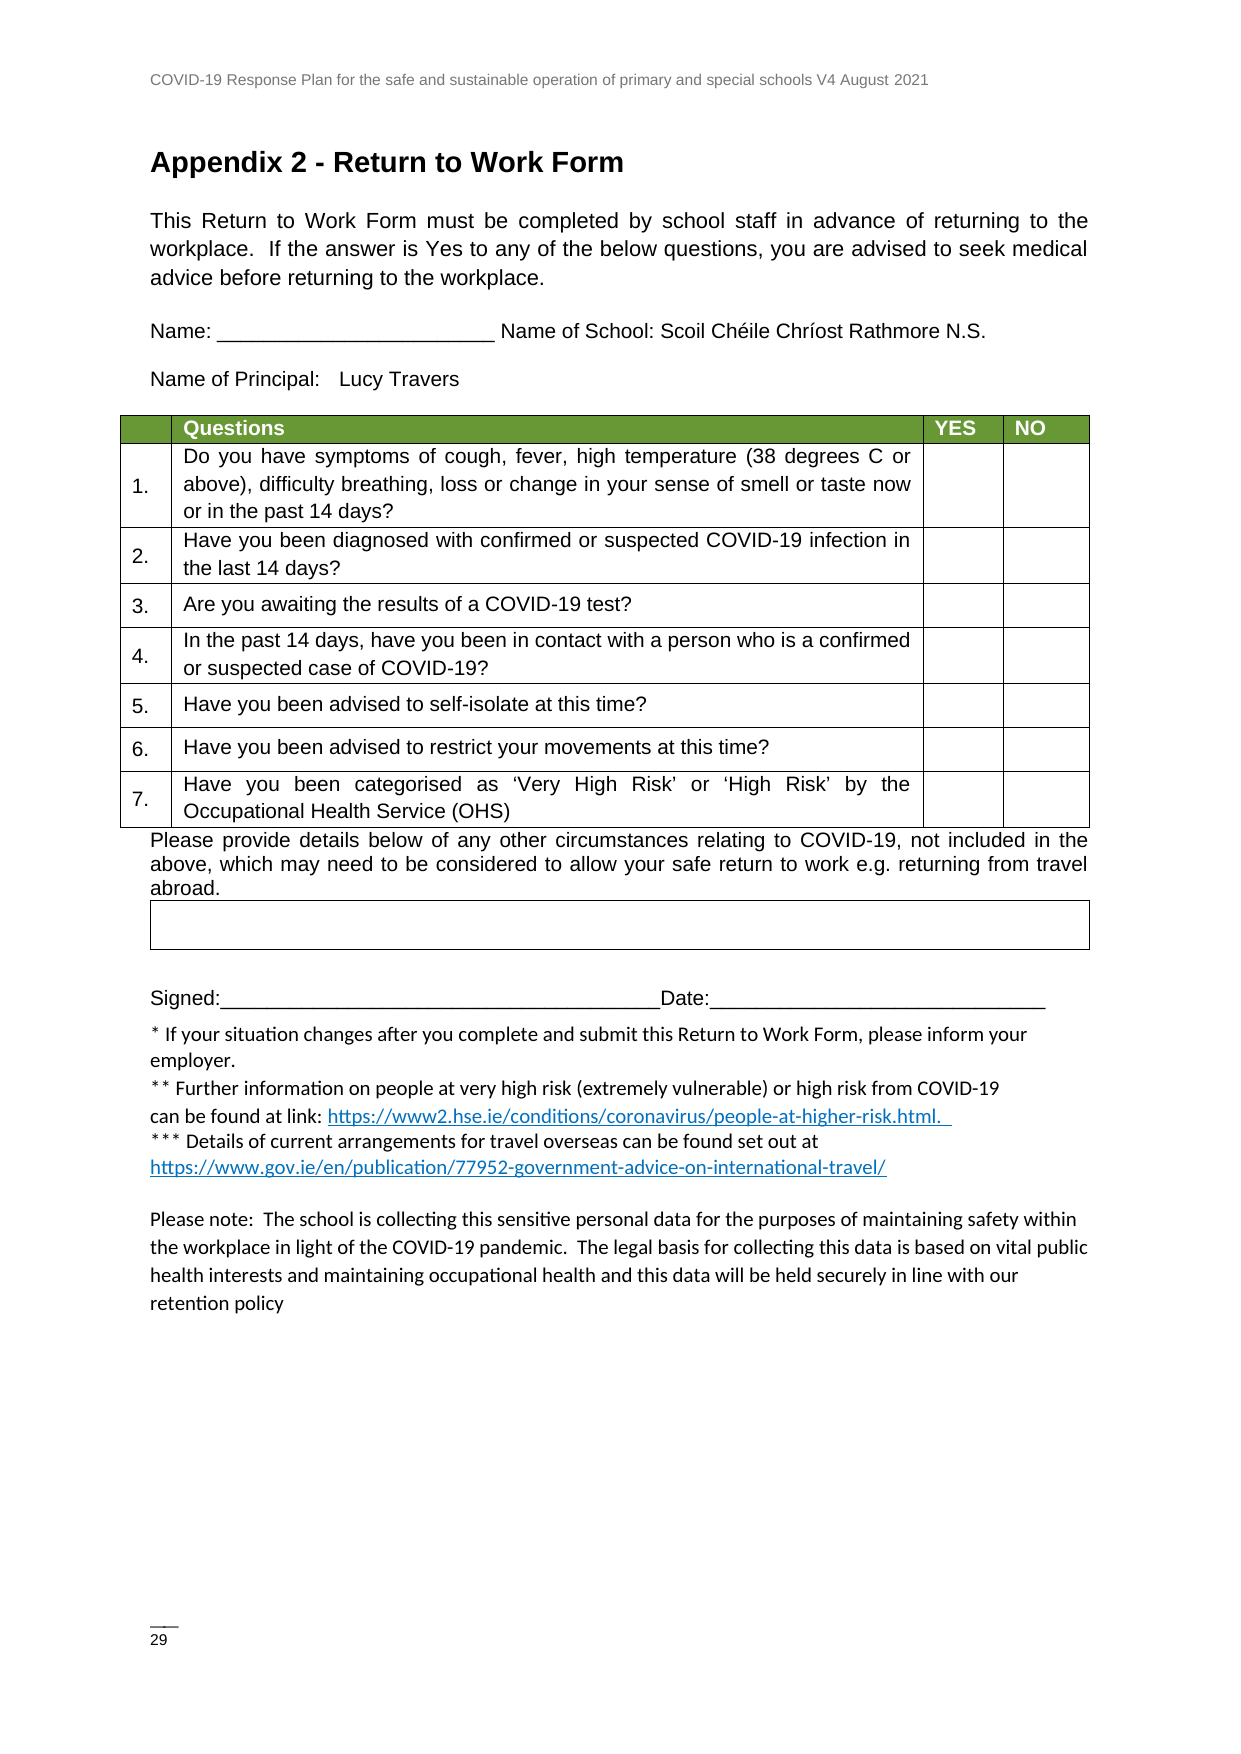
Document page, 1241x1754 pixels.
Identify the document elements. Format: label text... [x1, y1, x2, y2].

table_cell [1004, 528, 1089, 583]
table_cell [1004, 444, 1089, 527]
text * If your situation changes after you complete and submit this Return to Work Form, please inform your employer. [150, 1022, 1090, 1072]
text Please note: The school is collecting this sensitive personal data for the purposes of maintaining safety within the workplace in light of the COVID-19 pandemic. The legal basis for collecting this data is based on vital public health interests and maintaining occupational health and this data will be held securely in line with our retention policy [150, 1203, 1090, 1316]
table_cell Have you been advised to self-isolate at this time? [172, 684, 923, 727]
table_cell 3. [121, 584, 171, 627]
table_cell 7. [121, 772, 171, 827]
table_cell Are you awaiting the results of a COVID-19 test? [172, 584, 923, 627]
table_cell Have you been advised to restrict your movements at this time? [172, 728, 923, 771]
table_header NO [1004, 416, 1089, 443]
table_cell 2. [121, 528, 171, 583]
table_cell In the past 14 days, have you been in contact with a person who is a confirmed or suspected case of COVID-19? [172, 628, 923, 683]
table_header [151, 901, 1089, 949]
table_cell 5. [121, 684, 171, 727]
table_cell [924, 584, 1003, 627]
table_cell [1004, 584, 1089, 627]
table_header [121, 416, 171, 443]
table_cell 6. [121, 728, 171, 771]
table_cell 4. [121, 628, 171, 683]
table_cell Have you been diagnosed with confirmed or suspected COVID-19 infection in the last 14 days? [172, 528, 923, 583]
text *** Details of current arrangements for travel overseas can be found set out at https://www.gov.ie/en/publication/77952-government-advice-on-international-travel/ [150, 1129, 1090, 1179]
table_header YES [924, 416, 1003, 443]
table_cell [924, 528, 1003, 583]
text can be found at link: https://www2.hse.ie/conditions/coronavirus/people-at-higher-risk.html. [150, 1101, 1061, 1129]
table_cell [1004, 772, 1089, 827]
table_cell Do you have symptoms of cough, fever, high temperature (38 degrees C or above), difficulty breathing, loss or change in your sense of smell or taste now or in the past 14 days? [172, 444, 923, 527]
table_cell 1. [121, 444, 171, 527]
table_cell [924, 728, 1003, 771]
table_cell [924, 772, 1003, 827]
table_cell [924, 628, 1003, 683]
table_cell [1004, 628, 1089, 683]
text This Return to Work Form must be completed by school staff in advance of returning to the workplace. If the answer is Yes to any of the below questions, you are advised to seek medical advice before returning to the workplace. [150, 206, 1090, 291]
text Name: ________________________ Name of School: Scoil Chéile Chríost Rathmore N.S. [150, 319, 1090, 343]
text Please provide details below of any other circumstances relating to COVID-19, not included in the above, which may need to be considered to allow your safe return to work e.g. returning from travel abroad. [150, 828, 1090, 900]
table_cell [1004, 684, 1089, 727]
text Signed:______________________________________Date:_____________________________ [150, 986, 1090, 1010]
table_header Questions [172, 416, 923, 443]
table_cell [924, 684, 1003, 727]
text Name of Principal: Lucy Travers [150, 367, 1090, 391]
text ** Further information on people at very high risk (extremely vulnerable) or high risk from COVID-19 [150, 1072, 1061, 1101]
table_cell [1004, 728, 1089, 771]
table_cell Have you been categorised as ‘Very High Risk’ or ‘High Risk’ by the Occupational Health Service (OHS) [172, 772, 923, 827]
text Appendix 2 - Return to Work Form [150, 150, 1090, 178]
table_cell [924, 444, 1003, 527]
